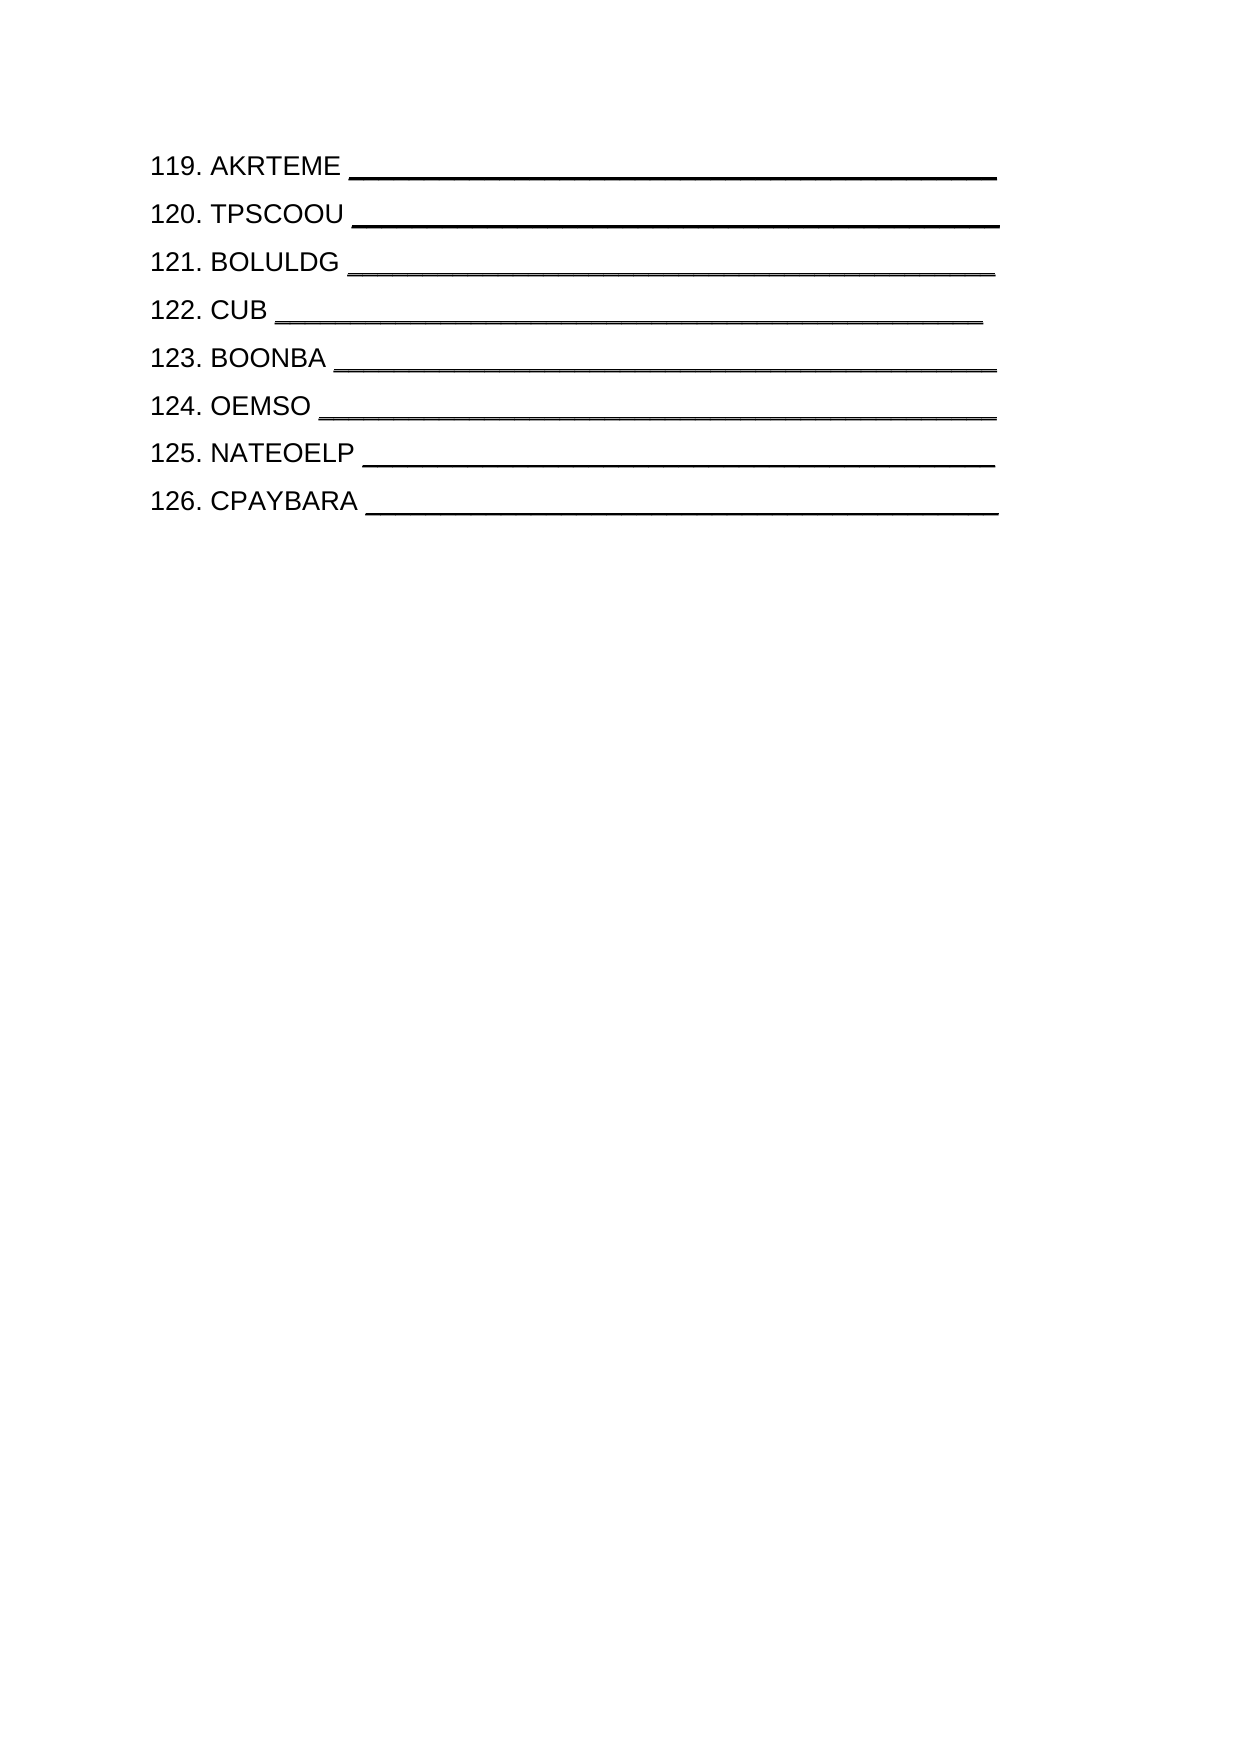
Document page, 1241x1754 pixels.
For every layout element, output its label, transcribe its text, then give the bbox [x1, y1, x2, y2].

text 120. TPSCOOU ___________________________________________ [150, 198, 1090, 229]
text 126. CPAYBARA __________________________________________ [150, 485, 1090, 517]
text 122. CUB _______________________________________________ [150, 294, 1090, 325]
text 125. NATEOELP __________________________________________ [150, 437, 1090, 469]
text 123. BOONBA ____________________________________________ [150, 342, 1090, 373]
text 124. OEMSO _____________________________________________ [150, 389, 1090, 421]
text 121. BOLULDG ___________________________________________ [150, 246, 1090, 277]
text 119. AKRTEME ___________________________________________ [150, 150, 1090, 181]
